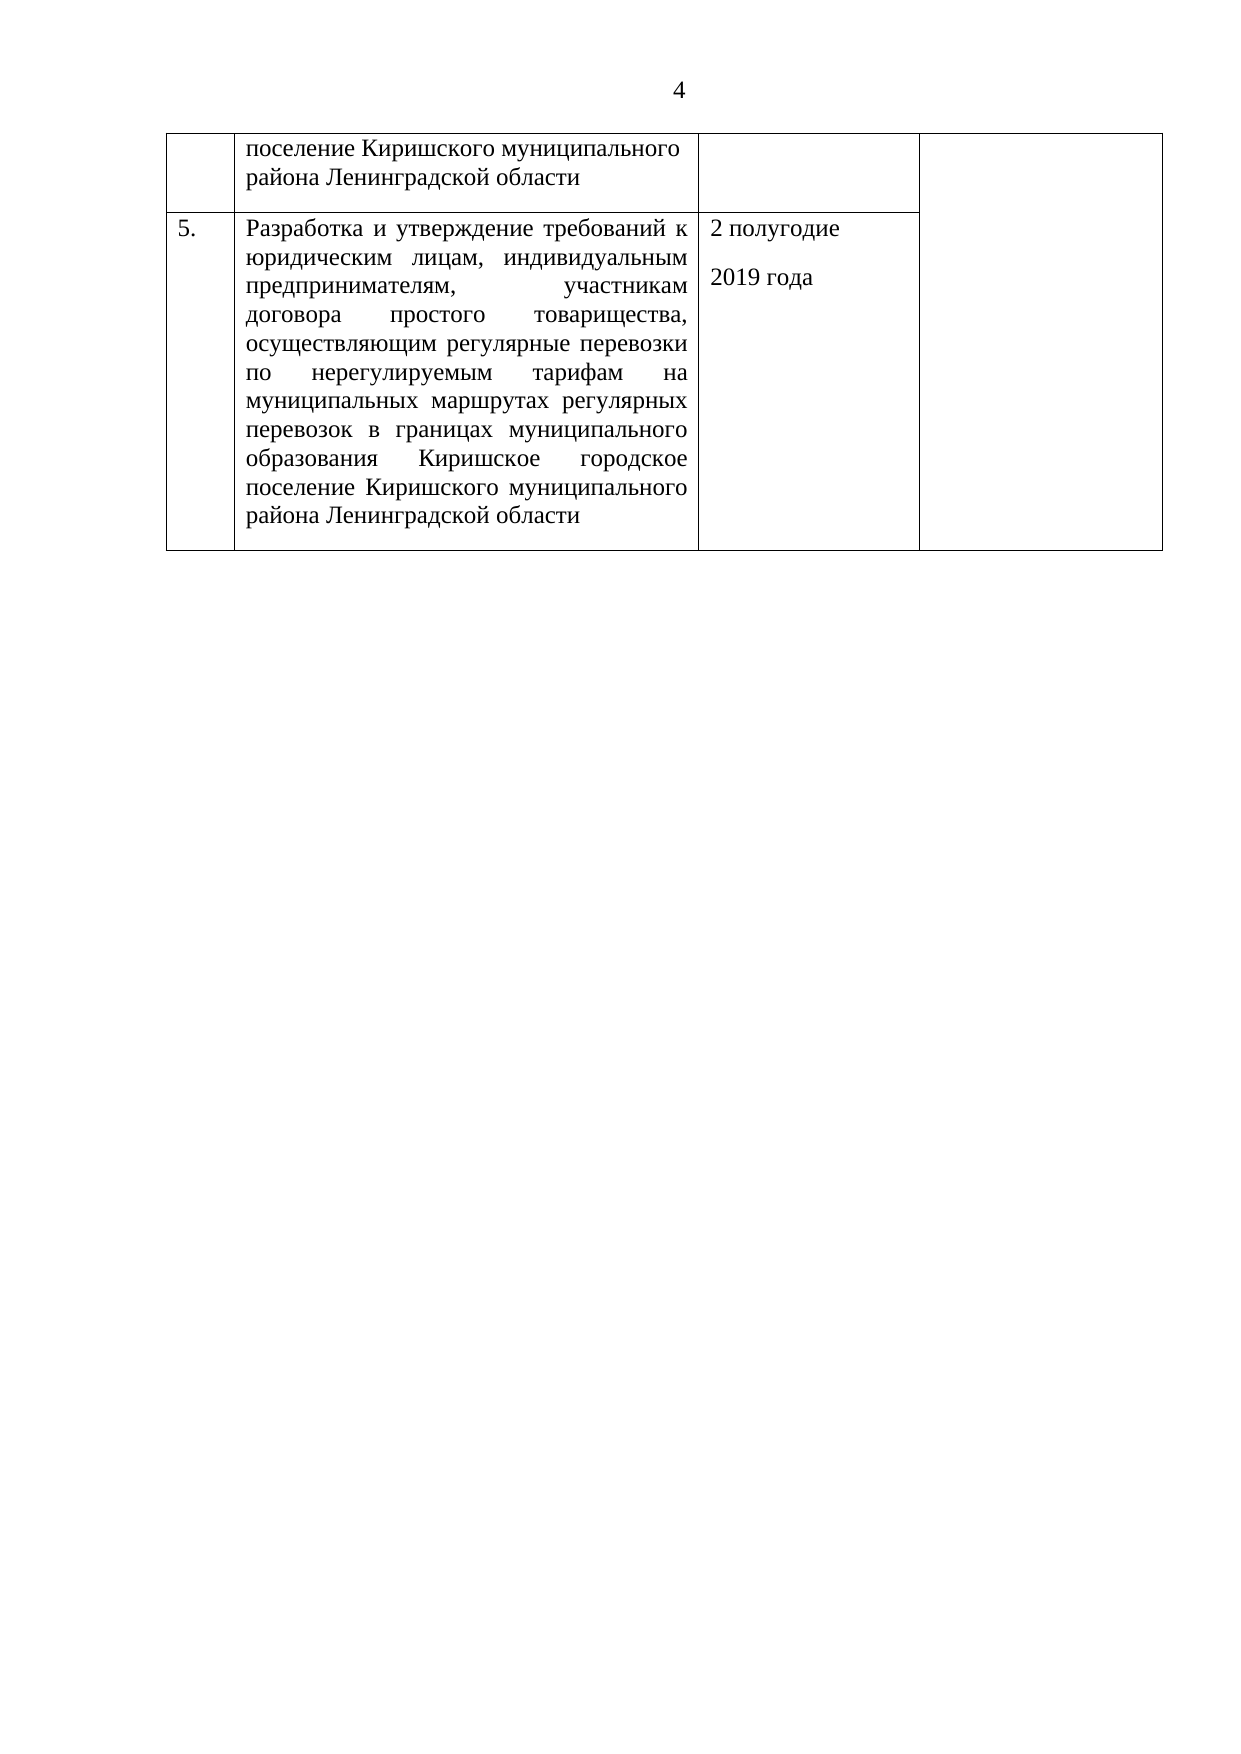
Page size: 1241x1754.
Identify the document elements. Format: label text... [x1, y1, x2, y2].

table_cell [235, 134, 698, 212]
table_cell Разработка и утверждение требований к юридическим лицам, индивидуальным предпринимателям, участникам договора простого товарищества, осуществляющим регулярные перевозки по нерегулируемым тарифам на муниципальных маршрутах регулярных перевозок в границах муниципального образования Киришское городское поселение Киришского муниципального района Ленинградской области [235, 213, 698, 550]
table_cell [699, 134, 919, 212]
table_cell 5. [167, 213, 234, 550]
table_cell 2 полугодие 2019 года [699, 213, 919, 550]
table_cell 4. [167, 134, 234, 212]
